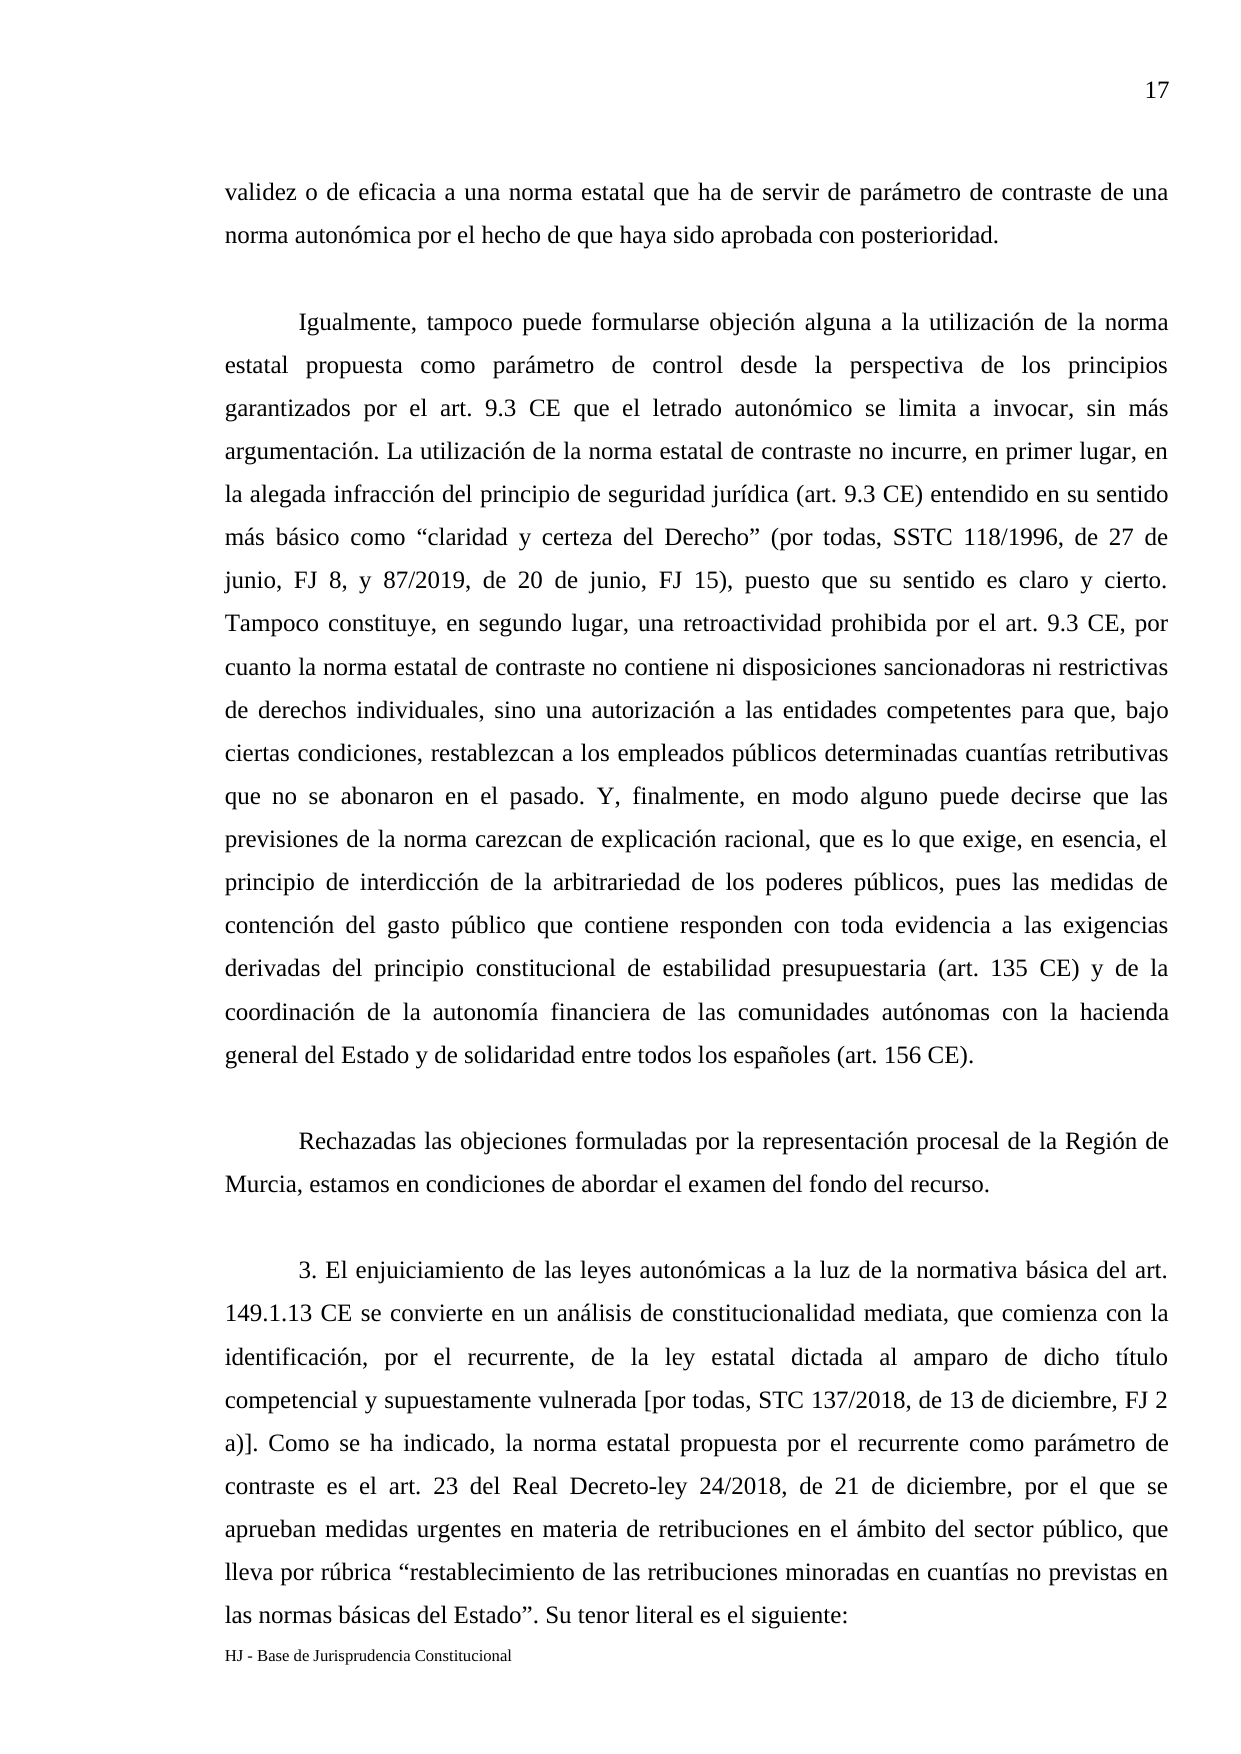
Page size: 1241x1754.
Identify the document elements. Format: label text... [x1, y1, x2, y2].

text 3. El enjuiciamiento de las leyes autonómicas a la luz de la normativa básica del art. 149.1.13 CE se convierte en un análisis de constitucionalidad mediata, que comienza con la identificación, por el recurrente, de la ley estatal dictada al amparo de dicho título competencial y supuestamente vulnerada [por todas, STC 137/2018, de 13 de diciembre, FJ 2 a)]. Como se ha indicado, la norma estatal propuesta por el recurrente como parámetro de contraste es el art. 23 del Real Decreto-ley 24/2018, de 21 de diciembre, por el que se aprueban medidas urgentes en materia de retribuciones en el ámbito del sector público, que lleva por rúbrica “restablecimiento de las retribuciones minoradas en cuantías no previstas en las normas básicas del Estado”. Su tenor literal es el siguiente: [224, 1255, 1169, 1629]
text Igualmente, tampoco puede formularse objeción alguna a la utilización de la norma estatal propuesta como parámetro de control desde la perspectiva de los principios garantizados por el art. 9.3 CE que el letrado autonómico se limita a invocar, sin más argumentación. La utilización de la norma estatal de contraste no incurre, en primer lugar, en la alegada infracción del principio de seguridad jurídica (art. 9.3 CE) entendido en su sentido más básico como “claridad y certeza del Derecho” (por todas, SSTC 118/1996, de 27 de junio, FJ 8, y 87/2019, de 20 de junio, FJ 15), puesto que su sentido es claro y cierto. Tampoco constituye, en segundo lugar, una retroactividad prohibida por el art. 9.3 CE, por cuanto la norma estatal de contraste no contiene ni disposiciones sancionadoras ni restrictivas de derechos individuales, sino una autorización a las entidades competentes para que, bajo ciertas condiciones, restablezcan a los empleados públicos determinadas cuantías retributivas que no se abonaron en el pasado. Y, finalmente, en modo alguno puede decirse que las previsiones de la norma carezcan de explicación racional, que es lo que exige, en esencia, el principio de interdicción de la arbitrariedad de los poderes públicos, pues las medidas de contención del gasto público que contiene responden con toda evidencia a las exigencias derivadas del principio constitucional de estabilidad presupuestaria (art. 135 CE) y de la coordinación de la autonomía financiera de las comunidades autónomas con la hacienda general del Estado y de solidaridad entre todos los españoles (art. 156 CE). [224, 307, 1169, 1068]
text Rechazadas las objeciones formuladas por la representación procesal de la Región de Murcia, estamos en condiciones de abordar el examen del fondo del recurso. [224, 1126, 1169, 1198]
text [224, 177, 1169, 249]
